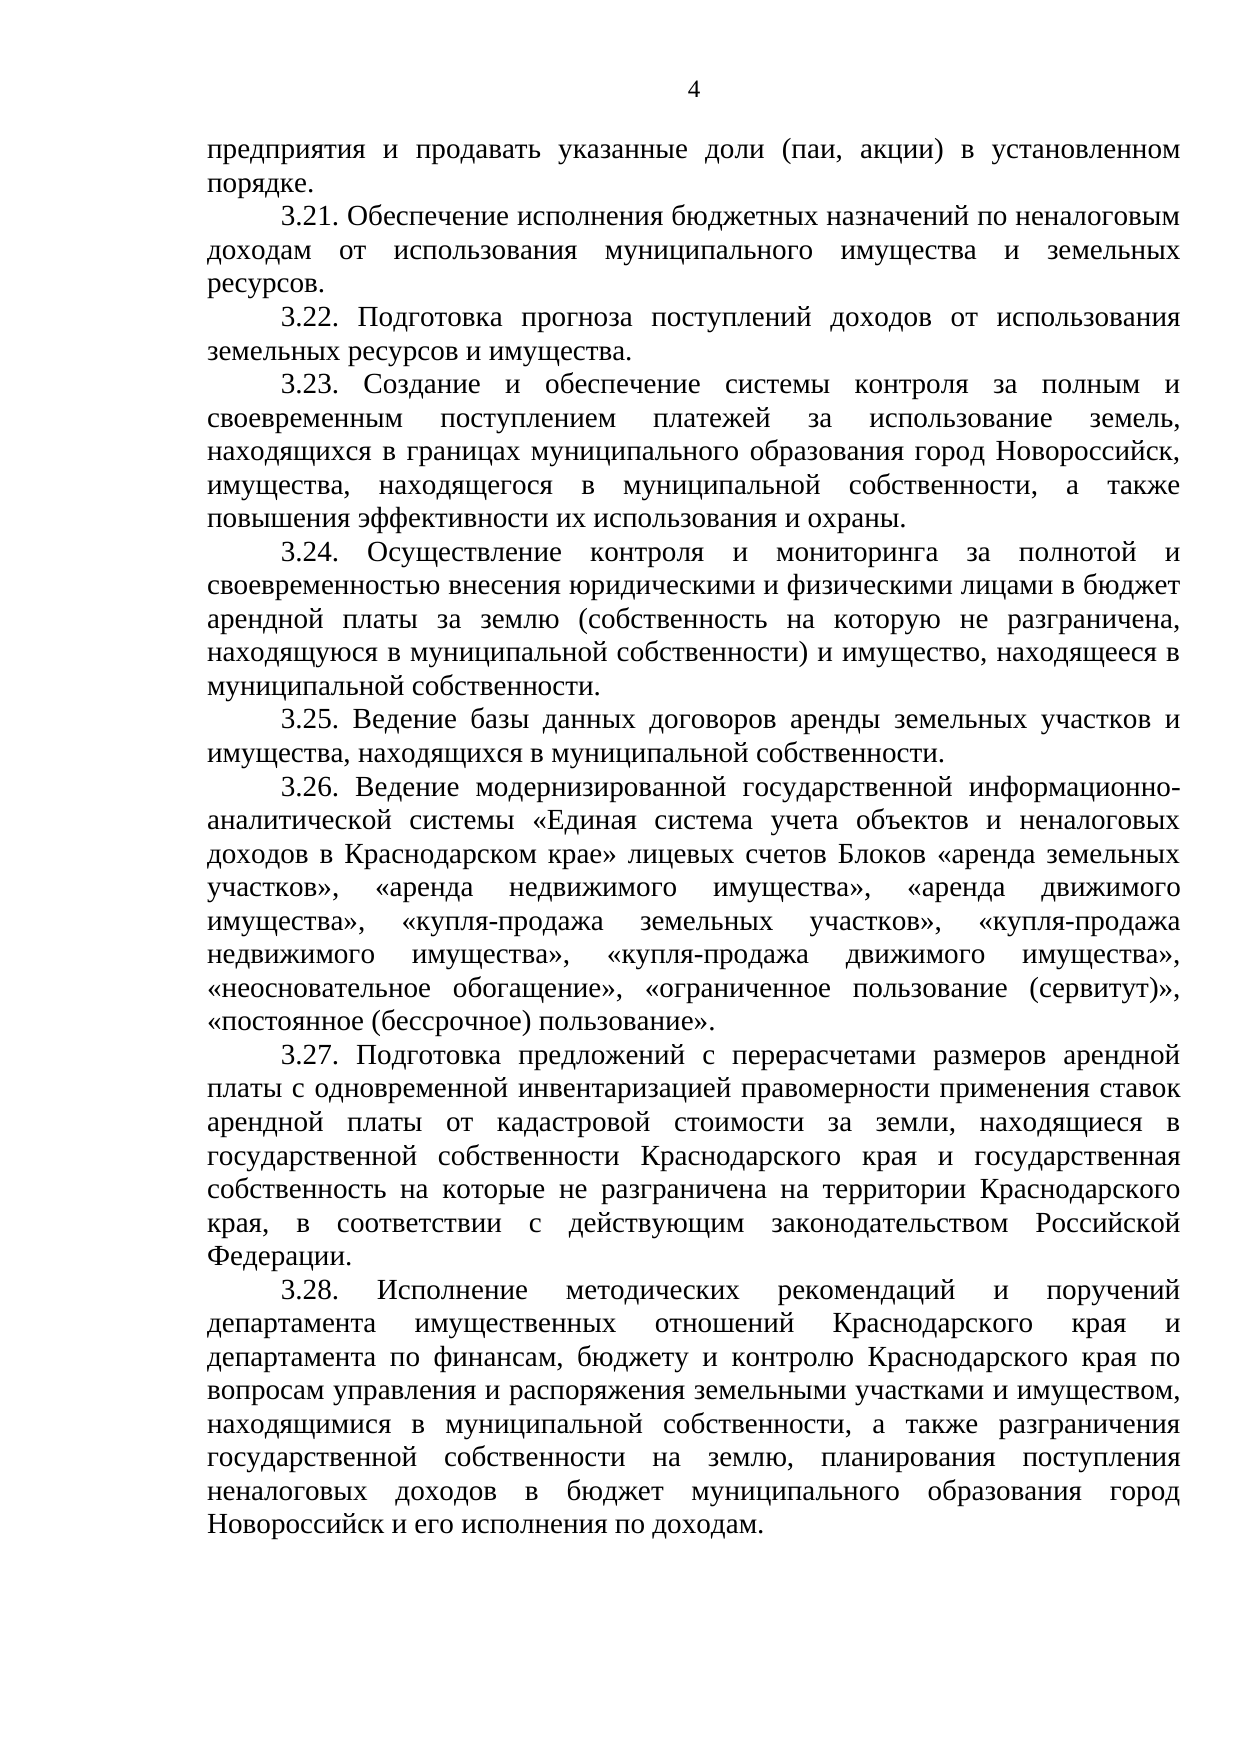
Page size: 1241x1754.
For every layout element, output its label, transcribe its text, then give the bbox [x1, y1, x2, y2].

text 3.22. Подготовка прогноза поступлений доходов от использования земельных ресурсов и имущества. [207, 299, 1181, 366]
text 3.25. Ведение базы данных договоров аренды земельных участков и имущества, находящихся в муниципальной собственности. [207, 702, 1181, 769]
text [207, 131, 1181, 198]
text 3.24. Осуществление контроля и мониторинга за полнотой и своевременностью внесения юридическими и физическими лицами в бюджет арендной платы за землю (собственность на которую не разграничена, находящуюся в муниципальной собственности) и имущество, находящееся в муниципальной собственности. [207, 534, 1181, 702]
text 3.28. Исполнение методических рекомендаций и поручений департамента имущественных отношений Краснодарского края и департамента по финансам, бюджету и контролю Краснодарского края по вопросам управления и распоряжения земельными участками и имуществом, находящимися в муниципальной собственности, а также разграничения государственной собственности на землю, планирования поступления неналоговых доходов в бюджет муниципального образования город Новороссийск и его исполнения по доходам. [207, 1272, 1181, 1540]
text 3.27. Подготовка предложений с перерасчетами размеров арендной платы с одновременной инвентаризацией правомерности применения ставок арендной платы от кадастровой стоимости за земли, находящиеся в государственной собственности Краснодарского края и государственная собственность на которые не разграничена на территории Краснодарского края, в соответствии с действующим законодательством Российской Федерации. [207, 1037, 1181, 1272]
text 3.21. Обеспечение исполнения бюджетных назначений по неналоговым доходам от использования муниципального имущества и земельных ресурсов. [207, 198, 1181, 299]
text 3.26. Ведение модернизированной государственной информационно-аналитической системы «Единая система учета объектов и неналоговых доходов в Краснодарском крае» лицевых счетов Блоков «аренда земельных участков», «аренда недвижимого имущества», «аренда движимого имущества», «купля-продажа земельных участков», «купля-продажа недвижимого имущества», «купля-продажа движимого имущества», «неосновательное обогащение», «ограниченное пользование (сервитут)», «постоянное (бессрочное) пользование». [207, 769, 1181, 1037]
text 3.23. Создание и обеспечение системы контроля за полным и своевременным поступлением платежей за использование земель, находящихся в границах муниципального образования город Новороссийск, имущества, находящегося в муниципальной собственности, а также повышения эффективности их использования и охраны. [207, 366, 1181, 534]
